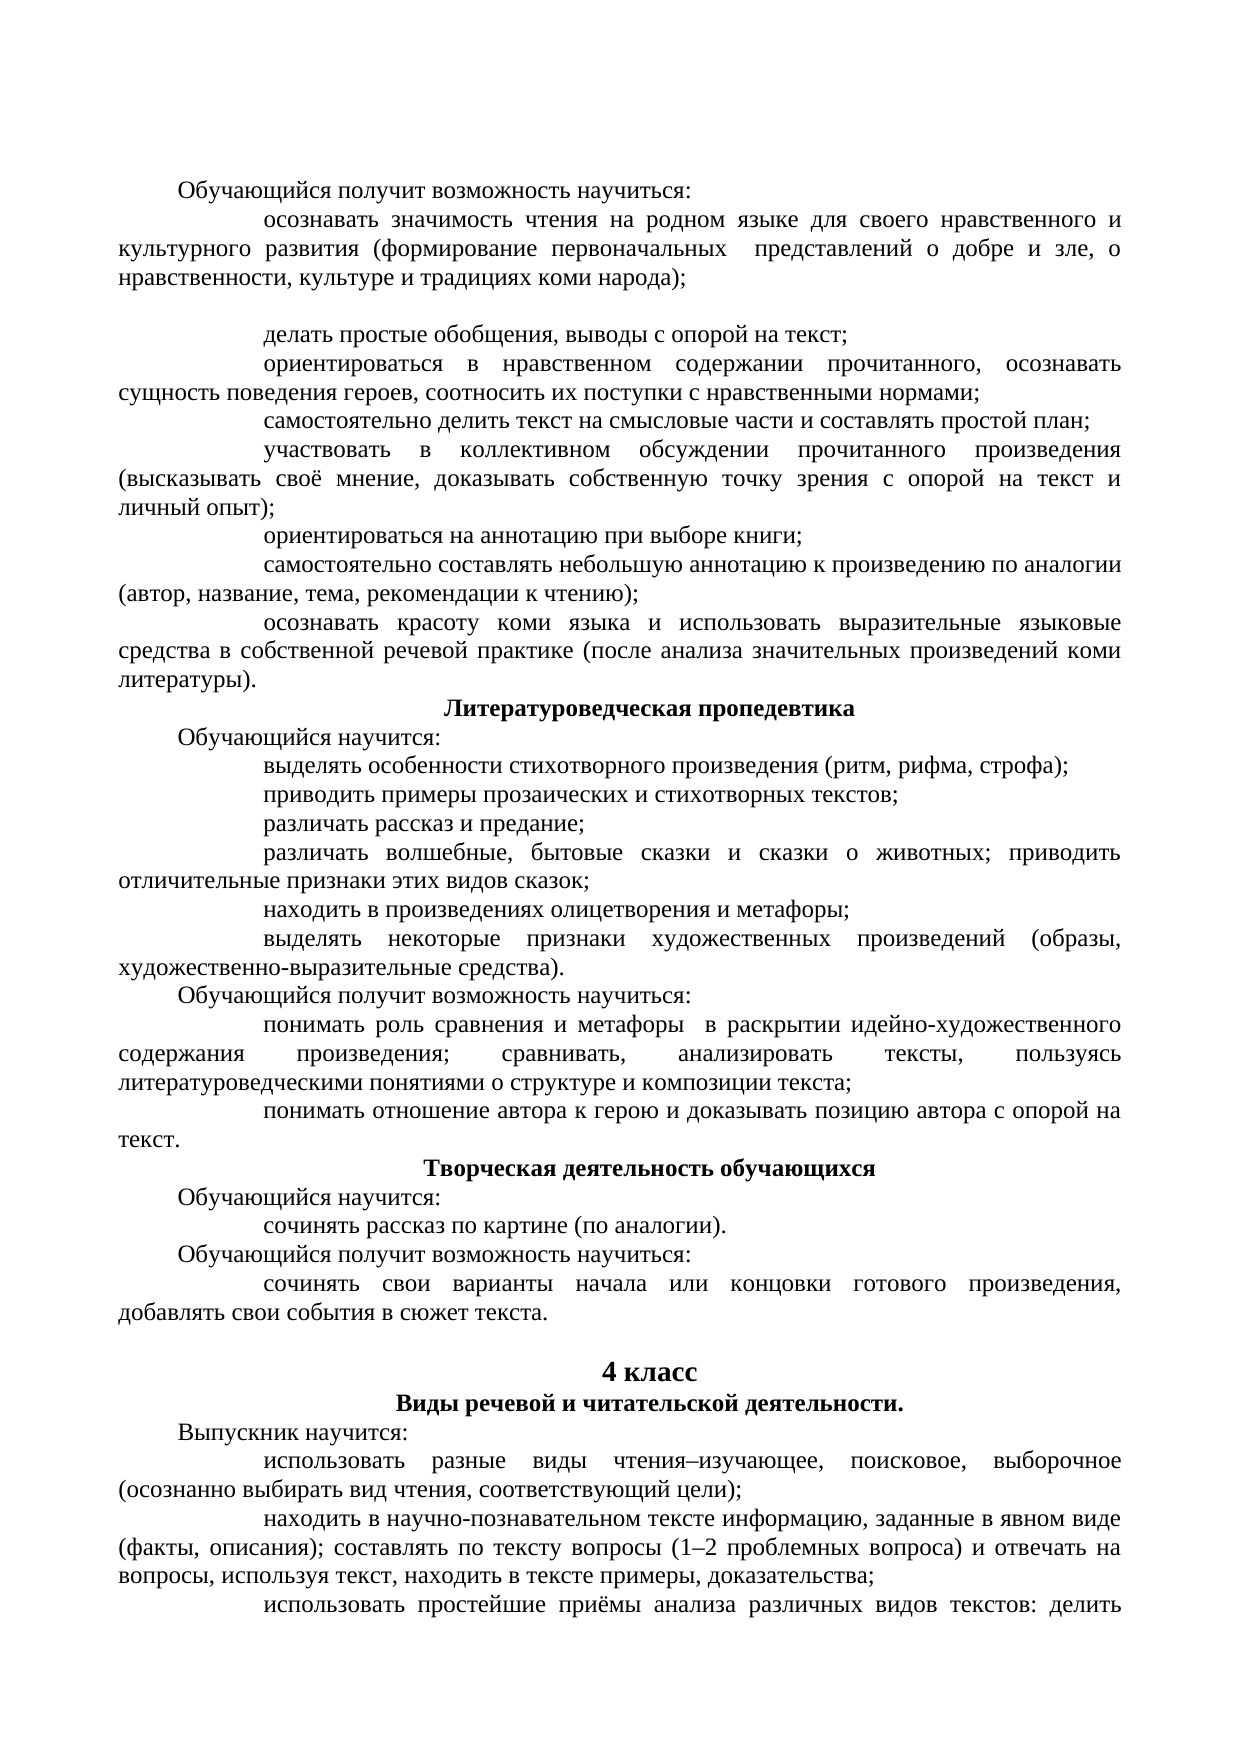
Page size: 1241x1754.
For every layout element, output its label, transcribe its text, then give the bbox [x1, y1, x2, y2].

list понимать роль сравнения и метафоры в раскрытии идейно-художественного содержания произведения; сравнивать, анализировать тексты, пользуясь литературоведческими понятиями о структуре и композиции текста; [118, 1009, 1122, 1096]
list выделять особенности стихотворного произведения (ритм, рифма, строфа); [118, 751, 1122, 779]
list осознавать значимость чтения на родном языке для своего нравственного и культурного развития (формирование первоначальных представлений о добре и зле, о нравственности, культуре и традициях коми народа); [118, 204, 1122, 291]
list использовать разные виды чтения–изучающее, поисковое, выборочное (осознанно выбирать вид чтения, соответствующий цели); [118, 1445, 1122, 1503]
list понимать отношение автора к герою и доказывать позицию автора с опорой на текст. [118, 1096, 1122, 1153]
text Выпускник научится: [118, 1417, 1122, 1445]
list различать рассказ и предание; [118, 808, 1122, 837]
list находить в произведениях олицетворения и метафоры; [118, 894, 1122, 923]
list самостоятельно составлять небольшую аннотацию к произведению по аналогии (автор, название, тема, рекомендации к чтению); [118, 549, 1122, 607]
list сочинять свои варианты начала или концовки готового произведения, добавлять свои события в сюжет текста. [118, 1268, 1122, 1326]
list различать волшебные, бытовые сказки и сказки о животных; приводить отличительные признаки этих видов сказок; [118, 837, 1122, 894]
list приводить примеры прозаических и стихотворных текстов; [118, 779, 1122, 808]
list выделять некоторые признаки художественных произведений (образы, художественно-выразительные средства). [118, 923, 1122, 981]
text Обучающийся получит возможность научиться: [118, 1239, 1122, 1268]
list находить в научно-познавательном тексте информацию, заданные в явном виде (факты, описания); составлять по тексту вопросы (1–2 проблемных вопроса) и отвечать на вопросы, используя текст, находить в тексте примеры, доказательства; [118, 1503, 1122, 1589]
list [118, 1589, 1122, 1618]
list ориентироваться на аннотацию при выборе книги; [118, 521, 1122, 549]
text Обучающийся научится: [118, 722, 1122, 751]
list участвовать в коллективном обсуждении прочитанного произведения (высказывать своё мнение, доказывать собственную точку зрения с опорой на текст и личный опыт); [118, 434, 1122, 521]
text Обучающийся получит возможность научиться: [118, 981, 1122, 1009]
list сочинять рассказ по картине (по аналогии). [118, 1211, 1122, 1239]
list осознавать красоту коми языка и использовать выразительные языковые средства в собственной речевой практике (после анализа значительных произведений коми литературы). [118, 607, 1122, 693]
list делать простые обобщения, выводы с опорой на текст; [118, 319, 1122, 348]
list ориентироваться в нравственном содержании прочитанного, осознавать сущность поведения героев, соотносить их поступки с нравственными нормами; [118, 348, 1122, 406]
list самостоятельно делить текст на смысловые части и составлять простой план; [118, 406, 1122, 434]
text Творческая деятельность обучающихся [118, 1153, 1122, 1182]
text 4 класс [118, 1354, 1122, 1388]
text Виды речевой и читательской деятельности. [118, 1388, 1122, 1417]
text Литературоведческая пропедевтика [118, 693, 1122, 722]
text Обучающийся получит возможность научиться: [118, 176, 1122, 204]
text Обучающийся научится: [118, 1182, 1122, 1211]
